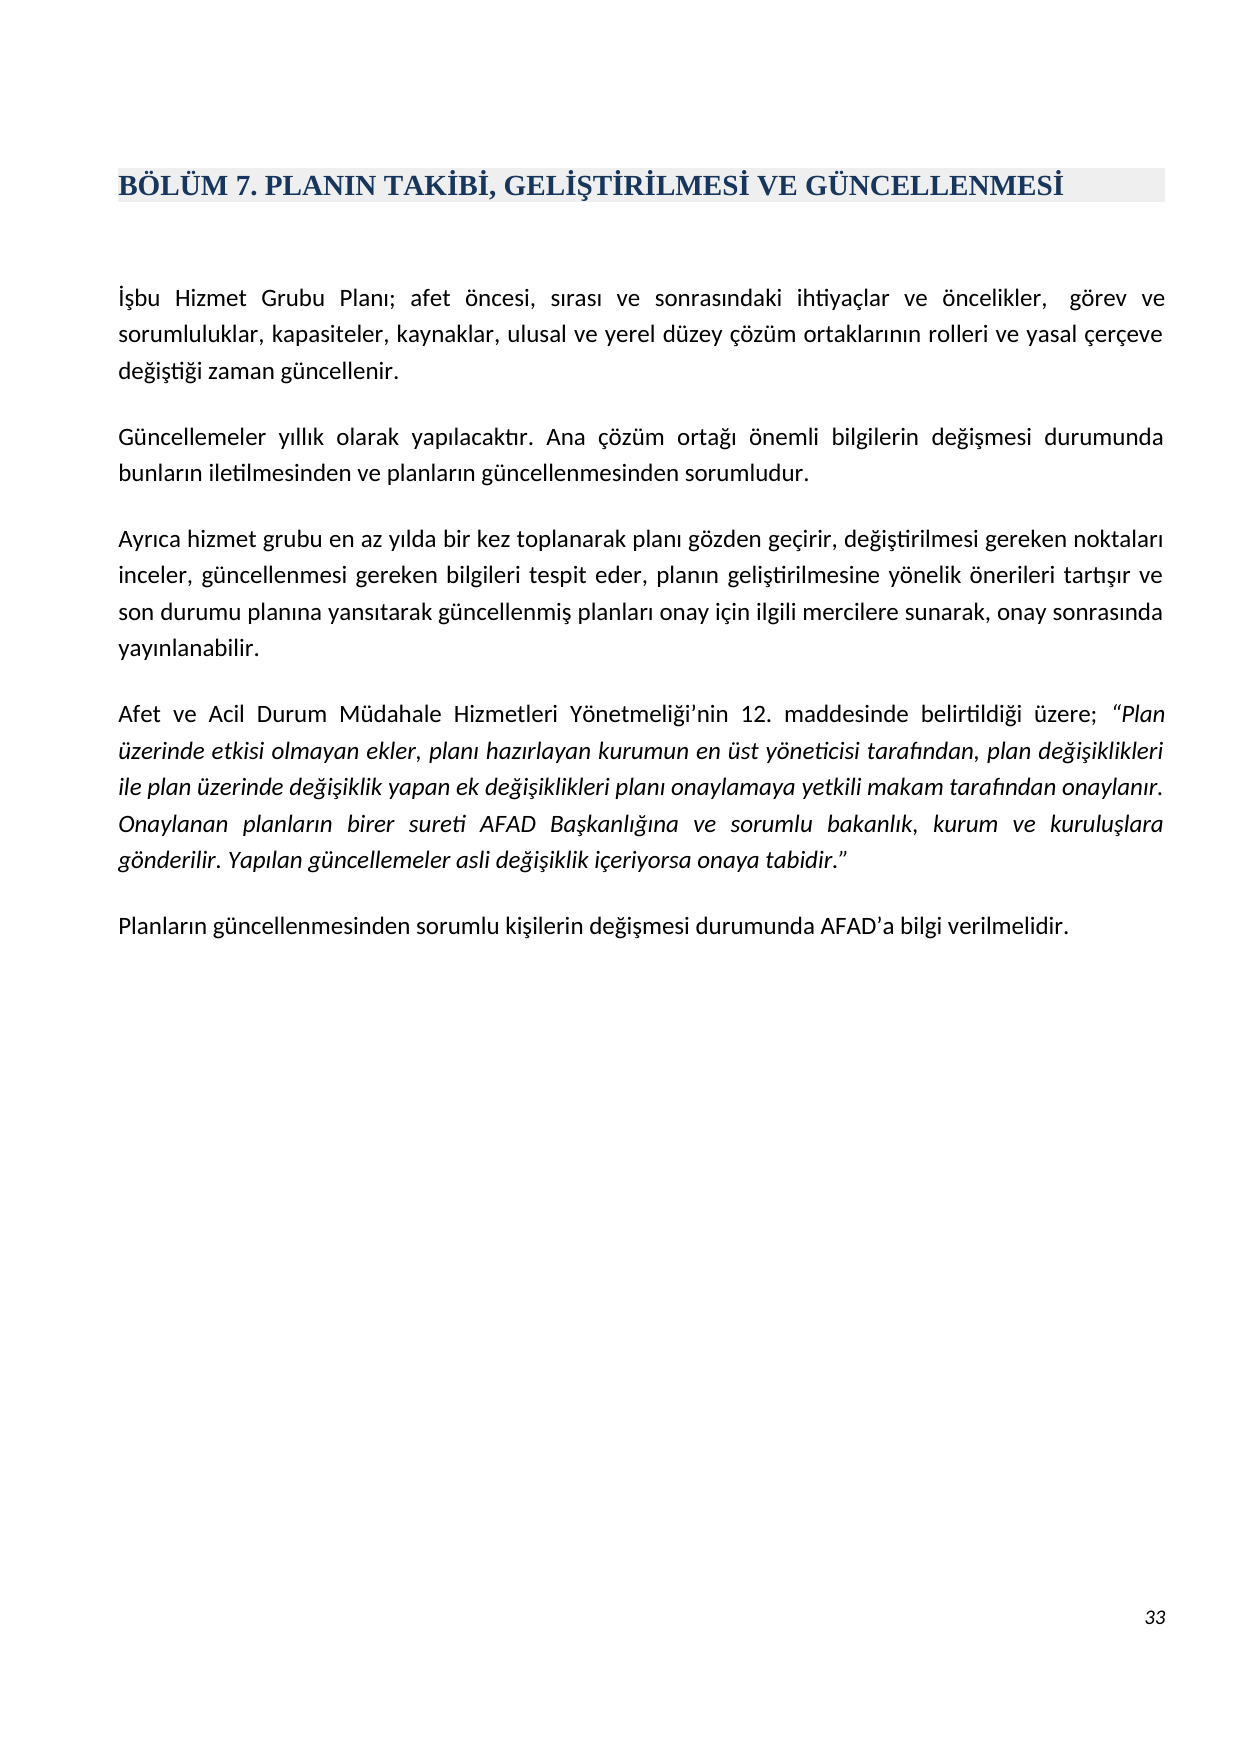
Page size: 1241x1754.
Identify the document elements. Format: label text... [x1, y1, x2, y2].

subtitle BÖLÜM 7. PLANIN TAKİBİ, GELİŞTİRİLMESİ VE GÜNCELLENMESİ [118, 168, 1165, 202]
text İşbu Hizmet Grubu Planı; afet öncesi, sırası ve sonrasındaki ihtiyaçlar ve öncelikler, görev ve sorumluluklar, kapasiteler, kaynaklar, ulusal ve yerel düzey çözüm ortaklarının rolleri ve yasal çerçeve değiştiği zaman güncellenir. [118, 282, 1165, 385]
text Ayrıca hizmet grubu en az yılda bir kez toplanarak planı gözden geçirir, değiştirilmesi gereken noktaları inceler, güncellenmesi gereken bilgileri tespit eder, planın geliştirilmesine yönelik önerileri tartışır ve son durumu planına yansıtarak güncellenmiş planları onay için ilgili mercilere sunarak, onay sonrasında yayınlanabilir. [118, 523, 1165, 663]
text Planların güncellenmesinden sorumlu kişilerin değişmesi durumunda AFAD’a bilgi verilmelidir. [118, 910, 1165, 941]
text Afet ve Acil Durum Müdahale Hizmetleri Yönetmeliği’nin 12. maddesinde belirtildiği üzere; “Plan üzerinde etkisi olmayan ekler, planı hazırlayan kurumun en üst yöneticisi tarafından, plan değişiklikleri ile plan üzerinde değişiklik yapan ek değişiklikleri planı onaylamaya yetkili makam tarafından onaylanır. Onaylanan planların birer sureti AFAD Başkanlığına ve sorumlu bakanlık, kurum ve kuruluşlara gönderilir. Yapılan güncellemeler asli değişiklik içeriyorsa onaya tabidir.” [118, 698, 1165, 875]
text Güncellemeler yıllık olarak yapılacaktır. Ana çözüm ortağı önemli bilgilerin değişmesi durumunda bunların iletilmesinden ve planların güncellenmesinden sorumludur. [118, 421, 1165, 488]
